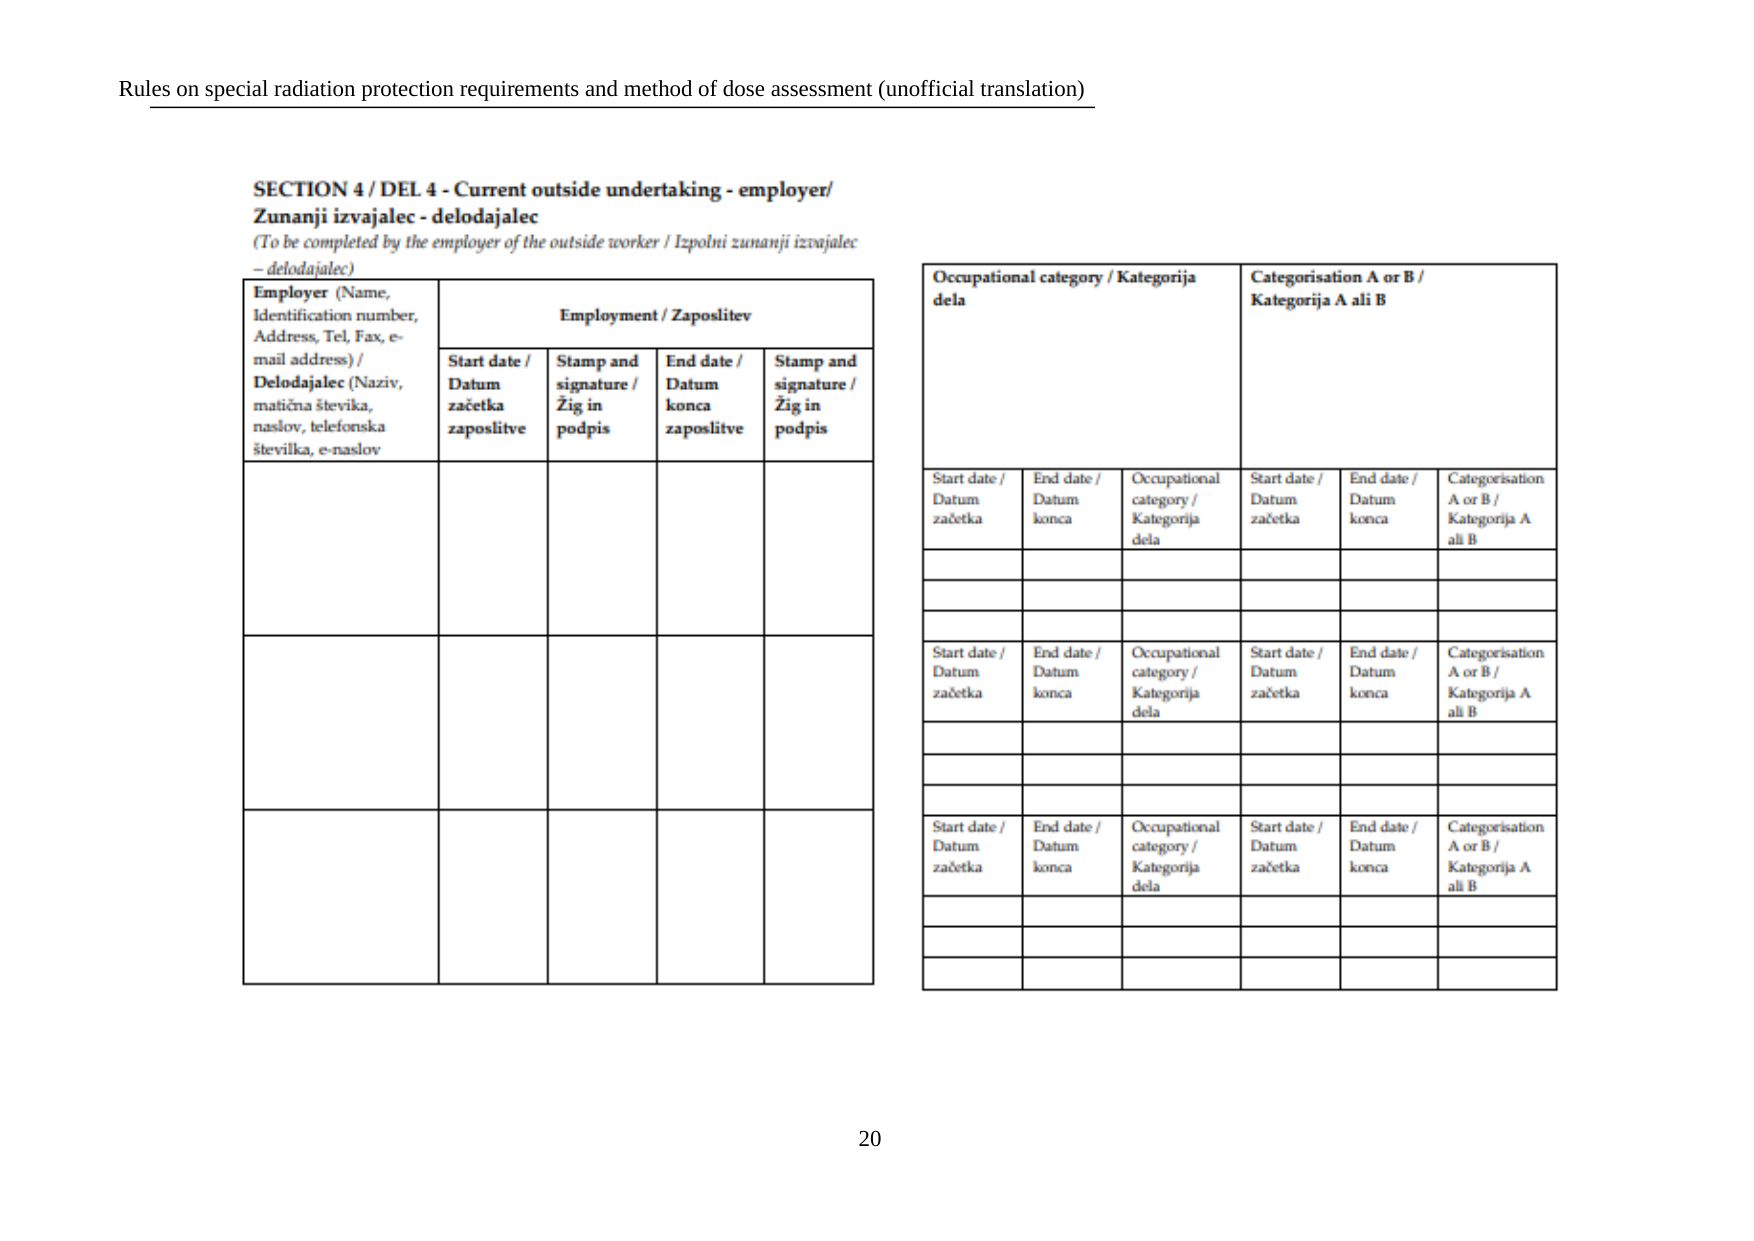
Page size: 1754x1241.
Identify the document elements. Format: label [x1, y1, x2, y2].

picture [220, 166, 1583, 1018]
